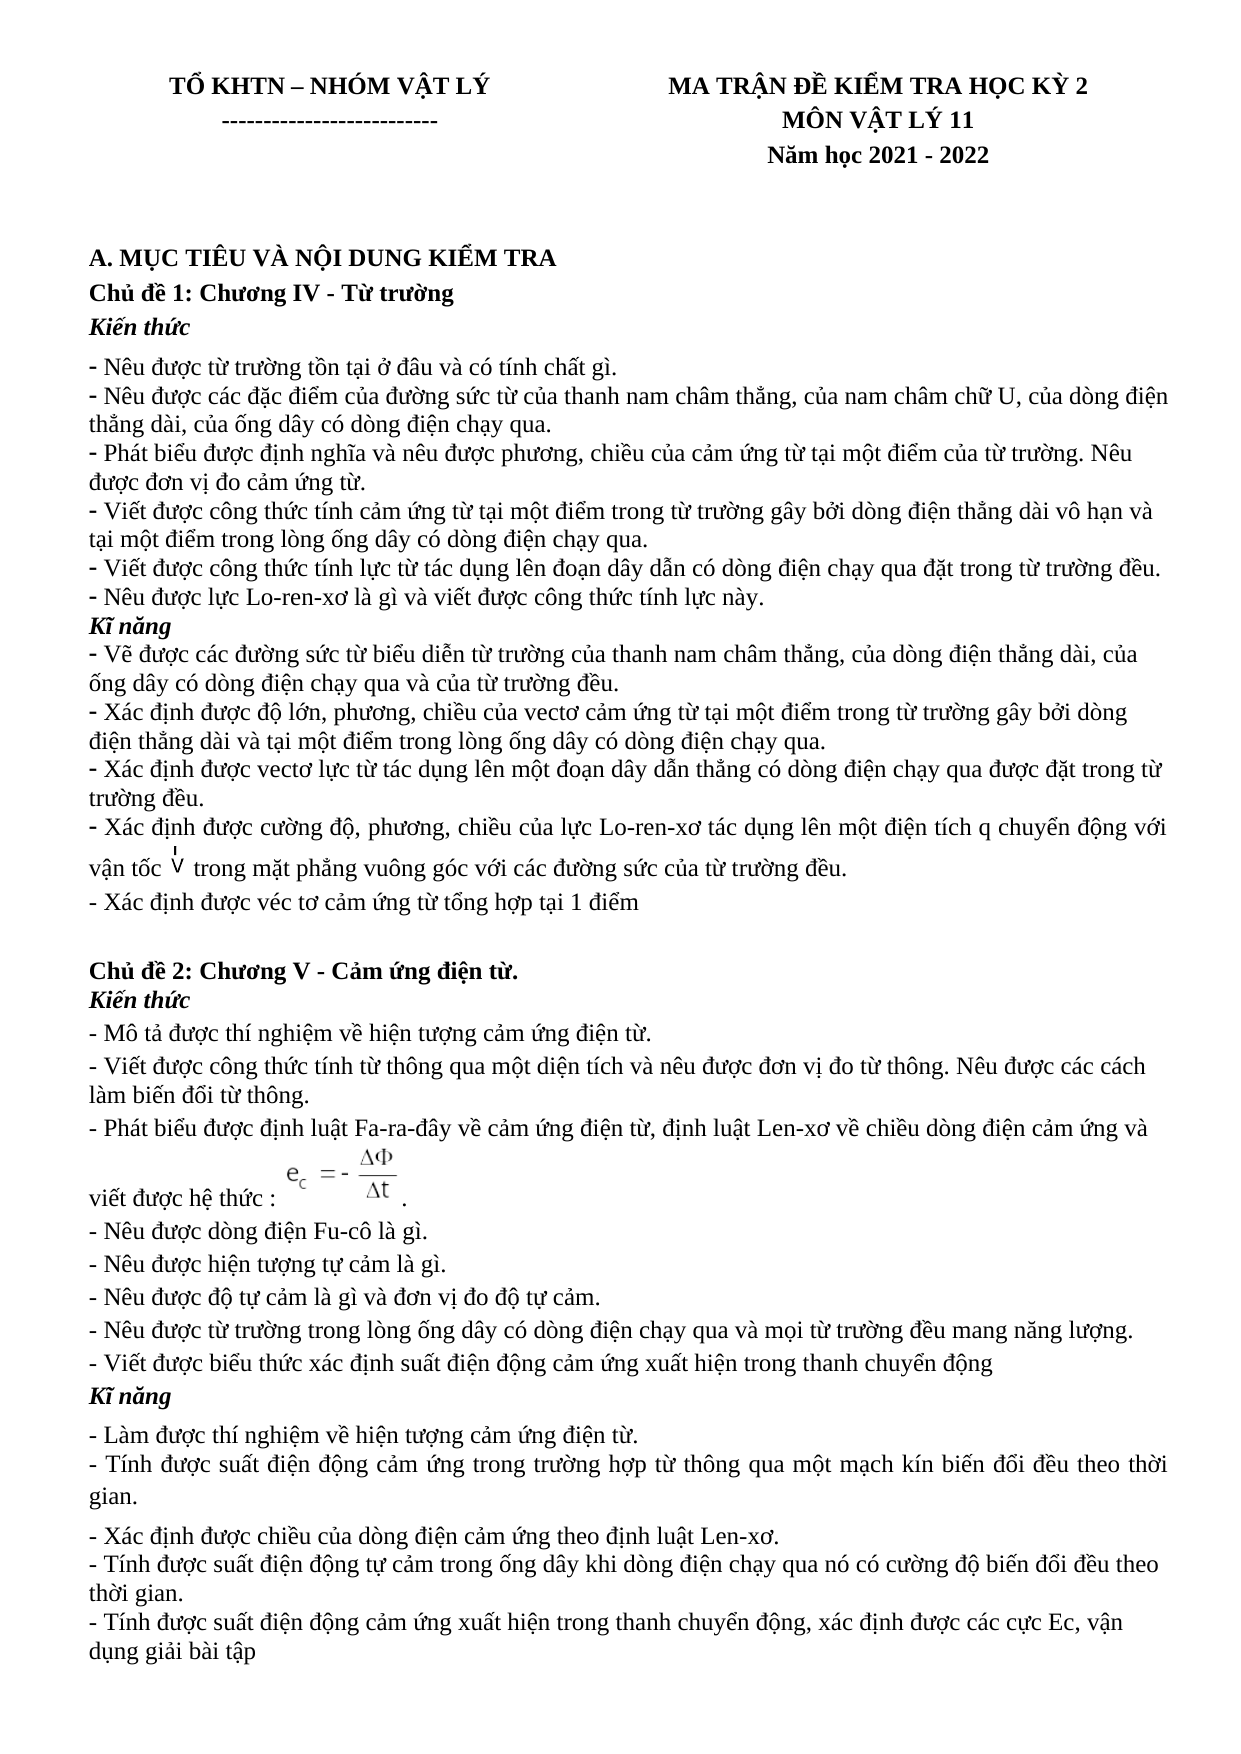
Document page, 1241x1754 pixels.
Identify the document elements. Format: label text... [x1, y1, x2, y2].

text - Làm được thí nghiệm về hiện tượng cảm ứng điện từ. [89, 1421, 1169, 1449]
text Xác định được cường độ, phương, chiều của lực Lo-ren-xơ tác dụng lên một điện tích q chuyển động với vận tốc trong mặt phẳng vuông góc với các đường sức của từ trường đều. [89, 812, 1169, 882]
text - Xác định được chiều của dòng điện cảm ứng theo định luật Len-xơ. [89, 1521, 1169, 1549]
text - Viết được công thức tính từ thông qua một diện tích và nêu được đơn vị đo từ thông. Nêu được các cách làm biến đổi từ thông. [89, 1051, 1169, 1108]
table_header MA TRẬN ĐỀ KIỂM TRA HỌC KỲ 2 MÔN VẬT LÝ 11 Năm học 2021 - 2022 [579, 71, 1177, 174]
text Xác định được vectơ lực từ tác dụng lên một đoạn dây dẫn thẳng có dòng điện chạy qua được đặt trong từ trường đều. [89, 754, 1169, 812]
text A. MỤC TIÊU VÀ NỘI DUNG KIỂM TRA [89, 243, 1169, 272]
text - Tính được suất điện động cảm ứng xuất hiện trong thanh chuyển động, xác định được các cực Ec, vận dụng giải bài tập [89, 1607, 1169, 1664]
subtitle Kĩ năng [89, 1381, 1169, 1409]
text Viết được công thức tính lực từ tác dụng lên đoạn dây dẫn có dòng điện chạy qua đặt trong từ trường đều. [89, 553, 1169, 582]
text - Phát biểu được định luật Fa-ra-đây về cảm ứng điện từ, định luật Len-xơ về chiều dòng điện cảm ứng và viết được hệ thức : . [89, 1113, 1169, 1212]
text Viết được công thức tính cảm ứng từ tại một điểm trong từ trường gây bởi dòng điện thẳng dài vô hạn và tại một điểm trong lòng ống dây có dòng điện chạy qua. [89, 496, 1169, 553]
text Vẽ được các đường sức từ biểu diễn từ trường của thanh nam châm thẳng, của dòng điện thẳng dài, của ống dây có dòng điện chạy qua và của từ trường đều. [89, 639, 1169, 697]
text Chủ đề 1: Chương IV - Từ trường [89, 278, 1169, 306]
subtitle Kiến thức [89, 312, 1169, 341]
subtitle - Tính được suất điện động cảm ứng trong trường hợp từ thông qua một mạch kín biến đổi đều theo thời gian. [89, 1449, 1169, 1510]
text - Mô tả được thí nghiệm về hiện tượng cảm ứng điện từ. [89, 1018, 1169, 1047]
text Nêu được các đặc điểm của đường sức từ của thanh nam châm thẳng, của nam châm chữ U, của dòng điện thẳng dài, của ống dây có dòng điện chạy qua. [89, 381, 1169, 438]
text Nêu được lực Lo-ren-xơ là gì và viết được công thức tính lực này. [89, 582, 1169, 611]
text - Viết được biểu thức xác định suất điện động cảm ứng xuất hiện trong thanh chuyển động [89, 1348, 1169, 1377]
table_header TỔ KHTN – NHÓM VẬT LÝ -------------------------- [81, 71, 579, 174]
text Chủ đề 2: Chương V - Cảm ứng điện từ. [89, 956, 1169, 985]
text Kiến thức [89, 985, 1169, 1014]
text Nêu được từ trường tồn tại ở đâu và có tính chất gì. [89, 352, 1169, 381]
text - Nêu được dòng điện Fu-cô là gì. [89, 1216, 1169, 1245]
text - Tính được suất điện động tự cảm trong ống dây khi dòng điện chạy qua nó có cường độ biến đổi đều theo thời gian. [89, 1549, 1169, 1607]
text Xác định được độ lớn, phương, chiều của vectơ cảm ứng từ tại một điểm trong từ trường gây bởi dòng điện thẳng dài và tại một điểm trong lòng ống dây có dòng điện chạy qua. [89, 697, 1169, 754]
text - Nêu được hiện tượng tự cảm là gì. [89, 1249, 1169, 1278]
text Phát biểu được định nghĩa và nêu được phương, chiều của cảm ứng từ tại một điểm của từ trường. Nêu được đơn vị đo cảm ứng từ. [89, 438, 1169, 496]
text Kĩ năng [89, 611, 1169, 639]
text - Nêu được từ trường trong lòng ống dây có dòng điện chạy qua và mọi từ trường đều mang năng lượng. [89, 1315, 1169, 1344]
text - Xác định được véc tơ cảm ứng từ tổng hợp tại 1 điểm [89, 887, 1169, 916]
text - Nêu được độ tự cảm là gì và đơn vị đo độ tự cảm. [89, 1282, 1169, 1311]
